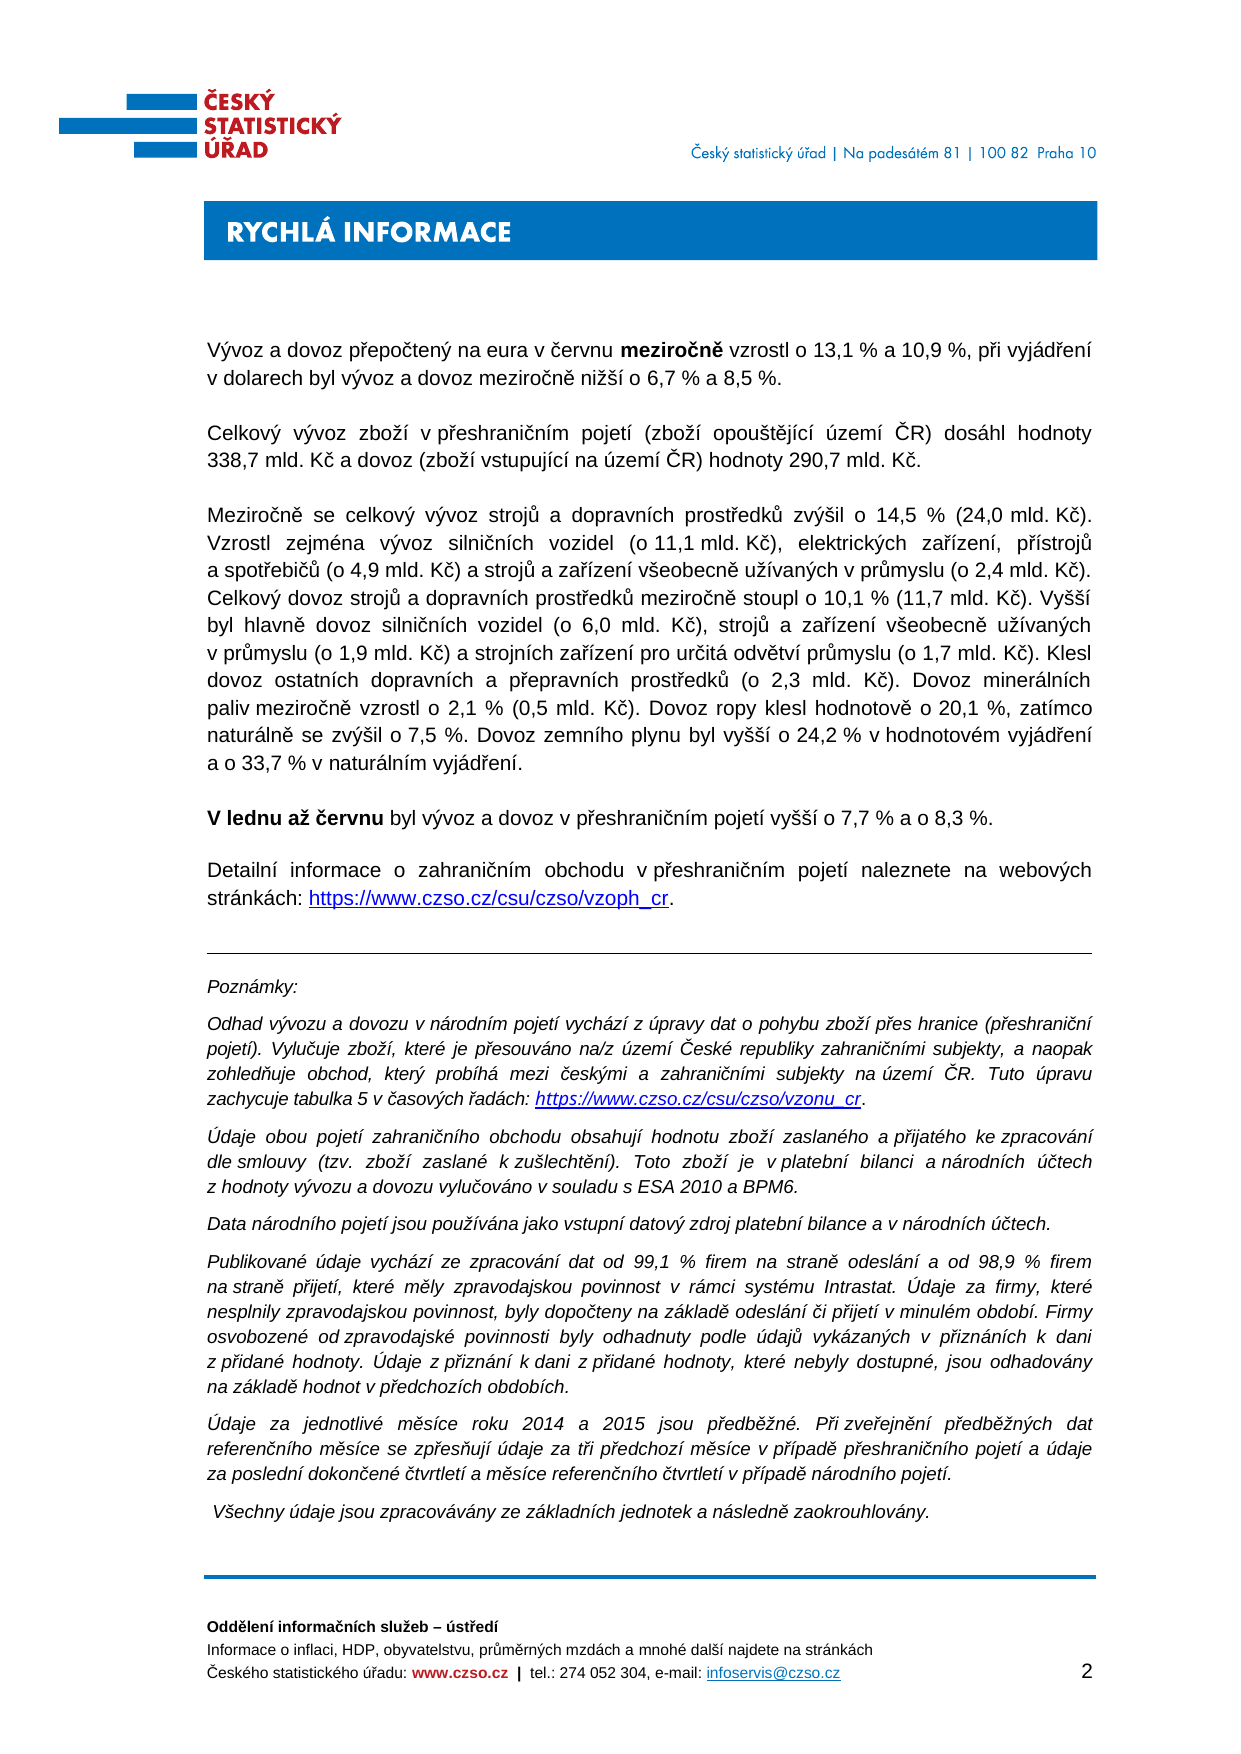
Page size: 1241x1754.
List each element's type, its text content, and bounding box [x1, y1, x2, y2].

text Údaje za jednotlivé měsíce roku 2014 a 2015 jsou předběžné. Při zveřejnění předběžných dat referenčního měsíce se zpřesňují údaje za tři předchozí měsíce v případě přeshraničního pojetí a údaje za poslední dokončené čtvrtletí a měsíce referenčního čtvrtletí v případě národního pojetí. [207, 1411, 1092, 1486]
text Publikované údaje vychází ze zpracování dat od 99,1 % firem na straně odeslání a od 98,9 % firem na straně přijetí, které měly zpravodajskou povinnost v rámci systému Intrastat. Údaje za firmy, které nesplnily zpravodajskou povinnost, byly dopočteny na základě odeslání či přijetí v minulém období. Firmy osvobozené od zpravodajské povinnosti byly odhadnuty podle údajů vykázaných v přiznáních k dani z přidané hodnoty. Údaje z přiznání k dani z přidané hodnoty, které nebyly dostupné, jsou odhadovány na základě hodnot v předchozích obdobích. [207, 1248, 1092, 1398]
text V lednu až červnu byl vývoz a dovoz v přeshraničním pojetí vyšší o 7,7 % a o 8,3 %. [207, 806, 1092, 830]
text Odhad vývozu a dovozu v národním pojetí vychází z úpravy dat o pohybu zboží přes hranice (přeshraniční pojetí). Vylučuje zboží, které je přesouváno na/z území České republiky zahraničními subjekty, a naopak zohledňuje obchod, který probíhá mezi českými a zahraničními subjekty na území ČR. Tuto úpravu zachycuje tabulka 5 v časových řadách: https://www.czso.cz/csu/czso/vzonu_cr. [207, 991, 1092, 1111]
text Údaje obou pojetí zahraničního obchodu obsahují hodnotu zboží zaslaného a přijatého ke zpracování dle smlouvy (tzv. zboží zaslané k zušlechtění). Toto zboží je v platební bilanci a národních účtech z hodnoty vývozu a dovozu vylučováno v souladu s ESA 2010 a BPM6. [207, 1123, 1092, 1198]
text Všechny údaje jsou zpracovávány ze základních jednotek a následně zaokrouhlovány. [207, 1498, 1092, 1523]
text Celkový vývoz zboží v přeshraničním pojetí (zboží opouštějící území ČR) dosáhl hodnoty 338,7 mld. Kč a dovoz (zboží vstupující na území ČR) hodnoty 290,7 mld. Kč. [207, 421, 1092, 472]
text Data národního pojetí jsou používána jako vstupní datový zdroj platební bilance a v národních účtech. [207, 1211, 1092, 1236]
text Vývoz a dovoz přepočtený na eura v červnu meziročně vzrostl o 13,1 % a 10,9 %, při vyjádření v dolarech byl vývoz a dovoz meziročně nižší o 6,7 % a 8,5 %. [207, 338, 1092, 390]
text Poznámky: [207, 954, 1092, 991]
text Detailní informace o zahraničním obchodu v přeshraničním pojetí naleznete na webových stránkách: https://www.czso.cz/csu/czso/vzoph_cr. [207, 858, 1092, 910]
text Meziročně se celkový vývoz strojů a dopravních prostředků zvýšil o 14,5 % (24,0 mld. Kč). Vzrostl zejména vývoz silničních vozidel (o 11,1 mld. Kč), elektrických zařízení, přístrojů a spotřebičů (o 4,9 mld. Kč) a strojů a zařízení všeobecně užívaných v průmyslu (o 2,4 mld. Kč). Celkový dovoz strojů a dopravních prostředků meziročně stoupl o 10,1 % (11,7 mld. Kč). Vyšší byl hlavně dovoz silničních vozidel (o 6,0 mld. Kč), strojů a zařízení všeobecně užívaných v průmyslu (o 1,9 mld. Kč) a strojních zařízení pro určitá odvětví průmyslu (o 1,7 mld. Kč). Klesl dovoz ostatních dopravních a přepravních prostředků (o 2,3 mld. Kč). Dovoz minerálních paliv meziročně vzrostl o 2,1 % (0,5 mld. Kč). Dovoz ropy klesl hodnotově o 20,1 %, zatímco naturálně se zvýšil o 7,5 %. Dovoz zemního plynu byl vyšší o 24,2 % v hodnotovém vyjádření a o 33,7 % v naturálním vyjádření. [207, 503, 1092, 775]
